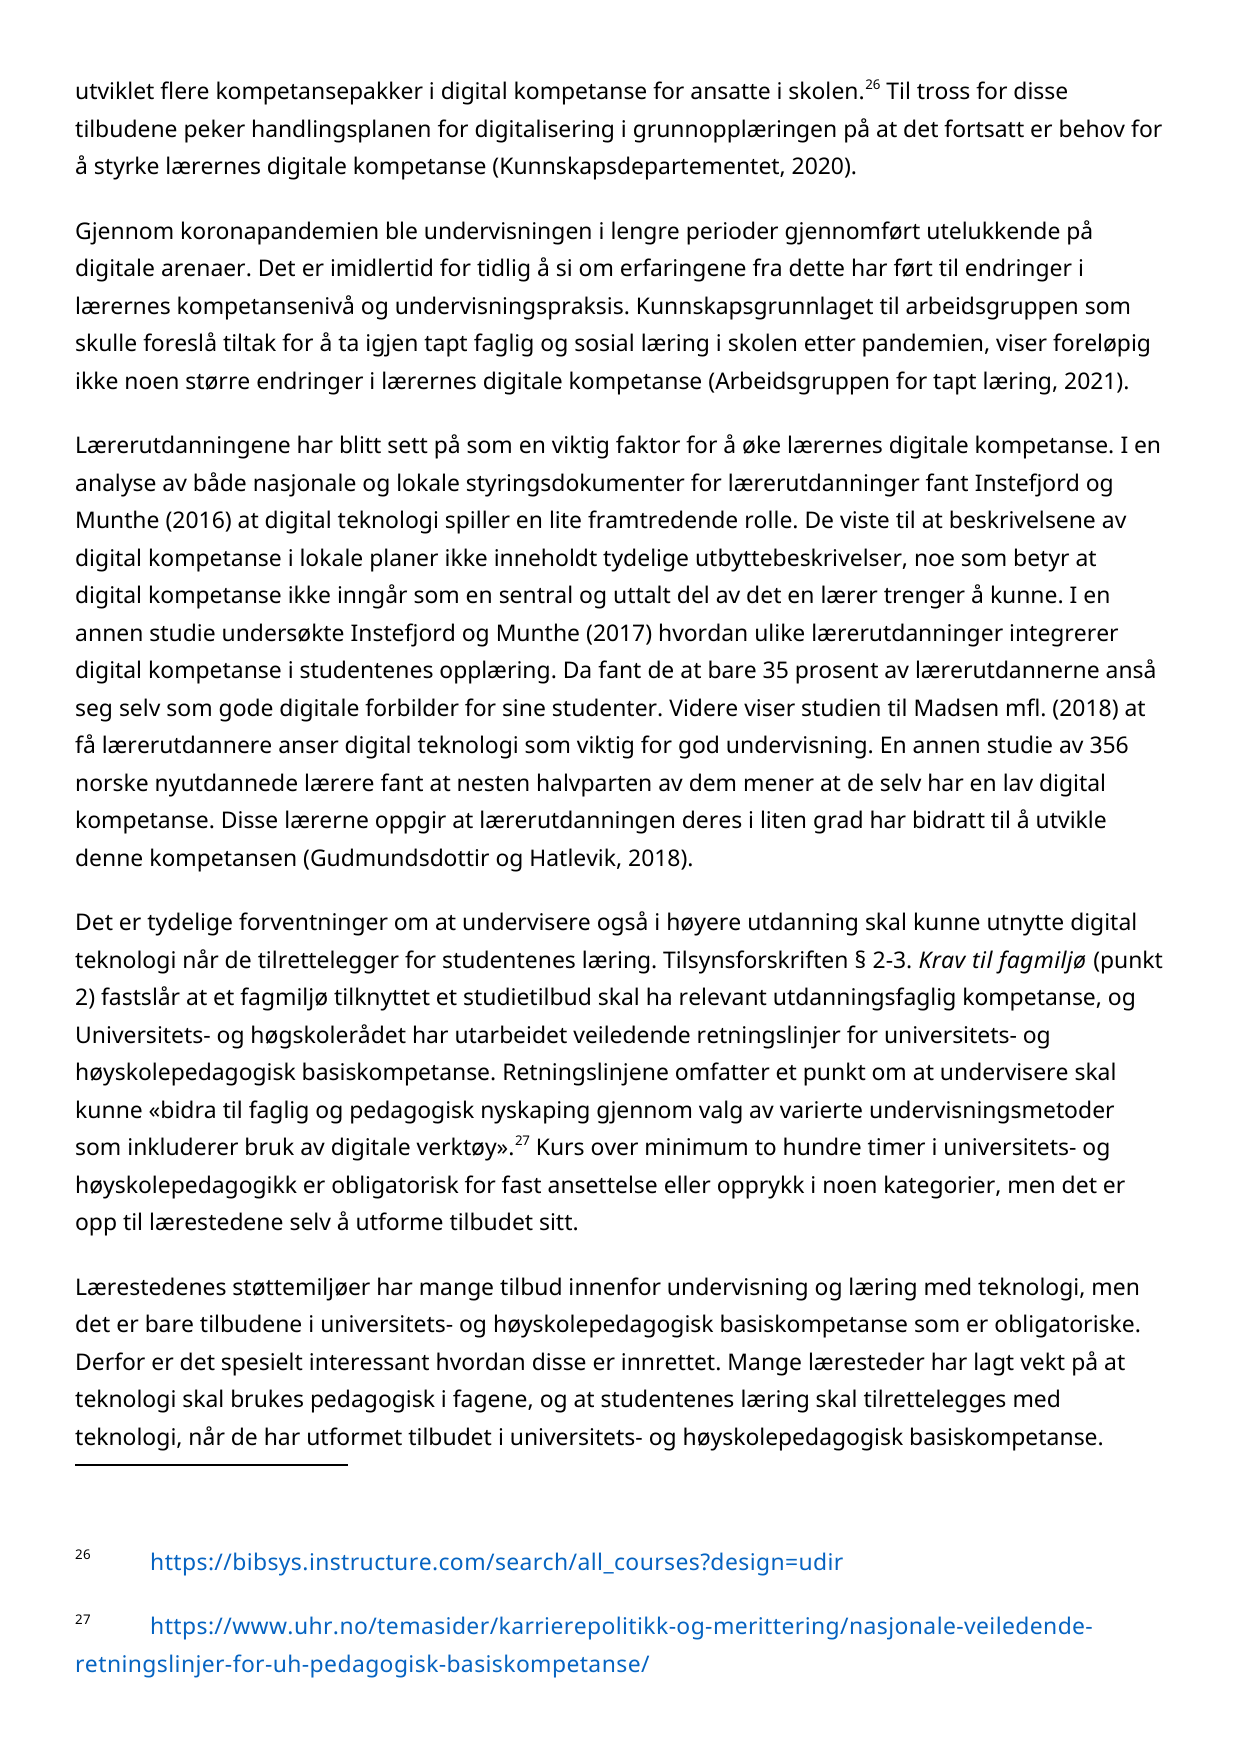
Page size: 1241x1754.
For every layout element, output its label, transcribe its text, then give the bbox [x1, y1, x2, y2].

text Gjennom koronapandemien ble undervisningen i lengre perioder gjennomført utelukkende på digitale arenaer. Det er imidlertid for tidlig å si om erfaringene fra dette har ført til endringer i lærernes kompetansenivå og undervisningspraksis. Kunnskapsgrunnlaget til arbeidsgruppen som skulle foreslå tiltak for å ta igjen tapt faglig og sosial læring i skolen etter pandemien, viser foreløpig ikke noen større endringer i lærernes digitale kompetanse (Arbeidsgruppen for tapt læring, 2021). [75, 214, 1165, 396]
text Det er tydelige forventninger om at undervisere også i høyere utdanning skal kunne utnytte digital teknologi når de tilrettelegger for studentenes læring. Tilsynsforskriften § 2-3. Krav til fagmiljø (punkt 2) fastslår at et fagmiljø tilknyttet et studietilbud skal ha relevant utdanningsfaglig kompetanse, og Universitets- og høgskolerådet har utarbeidet veiledende retningslinjer for universitets- og høyskolepedagogisk basiskompetanse. Retningslinjene omfatter et punkt om at undervisere skal kunne «bidra til faglig og pedagogisk nyskaping gjennom valg av varierte undervisningsmetoder som inkluderer bruk av digitale verktøy». Kurs over minimum to hundre timer i universitets- og høyskolepedagogikk er obligatorisk for fast ansettelse eller opprykk i noen kategorier, men det er opp til lærestedene selv å utforme tilbudet sitt. [75, 906, 1165, 1237]
text Lærerutdanningene har blitt sett på som en viktig faktor for å øke lærernes digitale kompetanse. I en analyse av både nasjonale og lokale styringsdokumenter for lærerutdanninger fant Instefjord og Munthe (2016) at digital teknologi spiller en lite framtredende rolle. De viste til at beskrivelsene av digital kompetanse i lokale planer ikke inneholdt tydelige utbyttebeskrivelser, noe som betyr at digital kompetanse ikke inngår som en sentral og uttalt del av det en lærer trenger å kunne. I en annen studie undersøkte Instefjord og Munthe (2017) hvordan ulike lærerutdanninger integrerer digital kompetanse i studentenes opplæring. Da fant de at bare 35 prosent av lærerutdannerne anså seg selv som gode digitale forbilder for sine studenter. Videre viser studien til Madsen mfl. (2018) at få lærerutdannere anser digital teknologi som viktig for god undervisning. En annen studie av 356 norske nyutdannede lærere fant at nesten halvparten av dem mener at de selv har en lav digital kompetanse. Disse lærerne oppgir at lærerutdanningen deres i liten grad har bidratt til å utvikle denne kompetansen (Gudmundsdottir og Hatlevik, 2018). [75, 429, 1165, 873]
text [75, 75, 1165, 181]
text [75, 1271, 1165, 1452]
